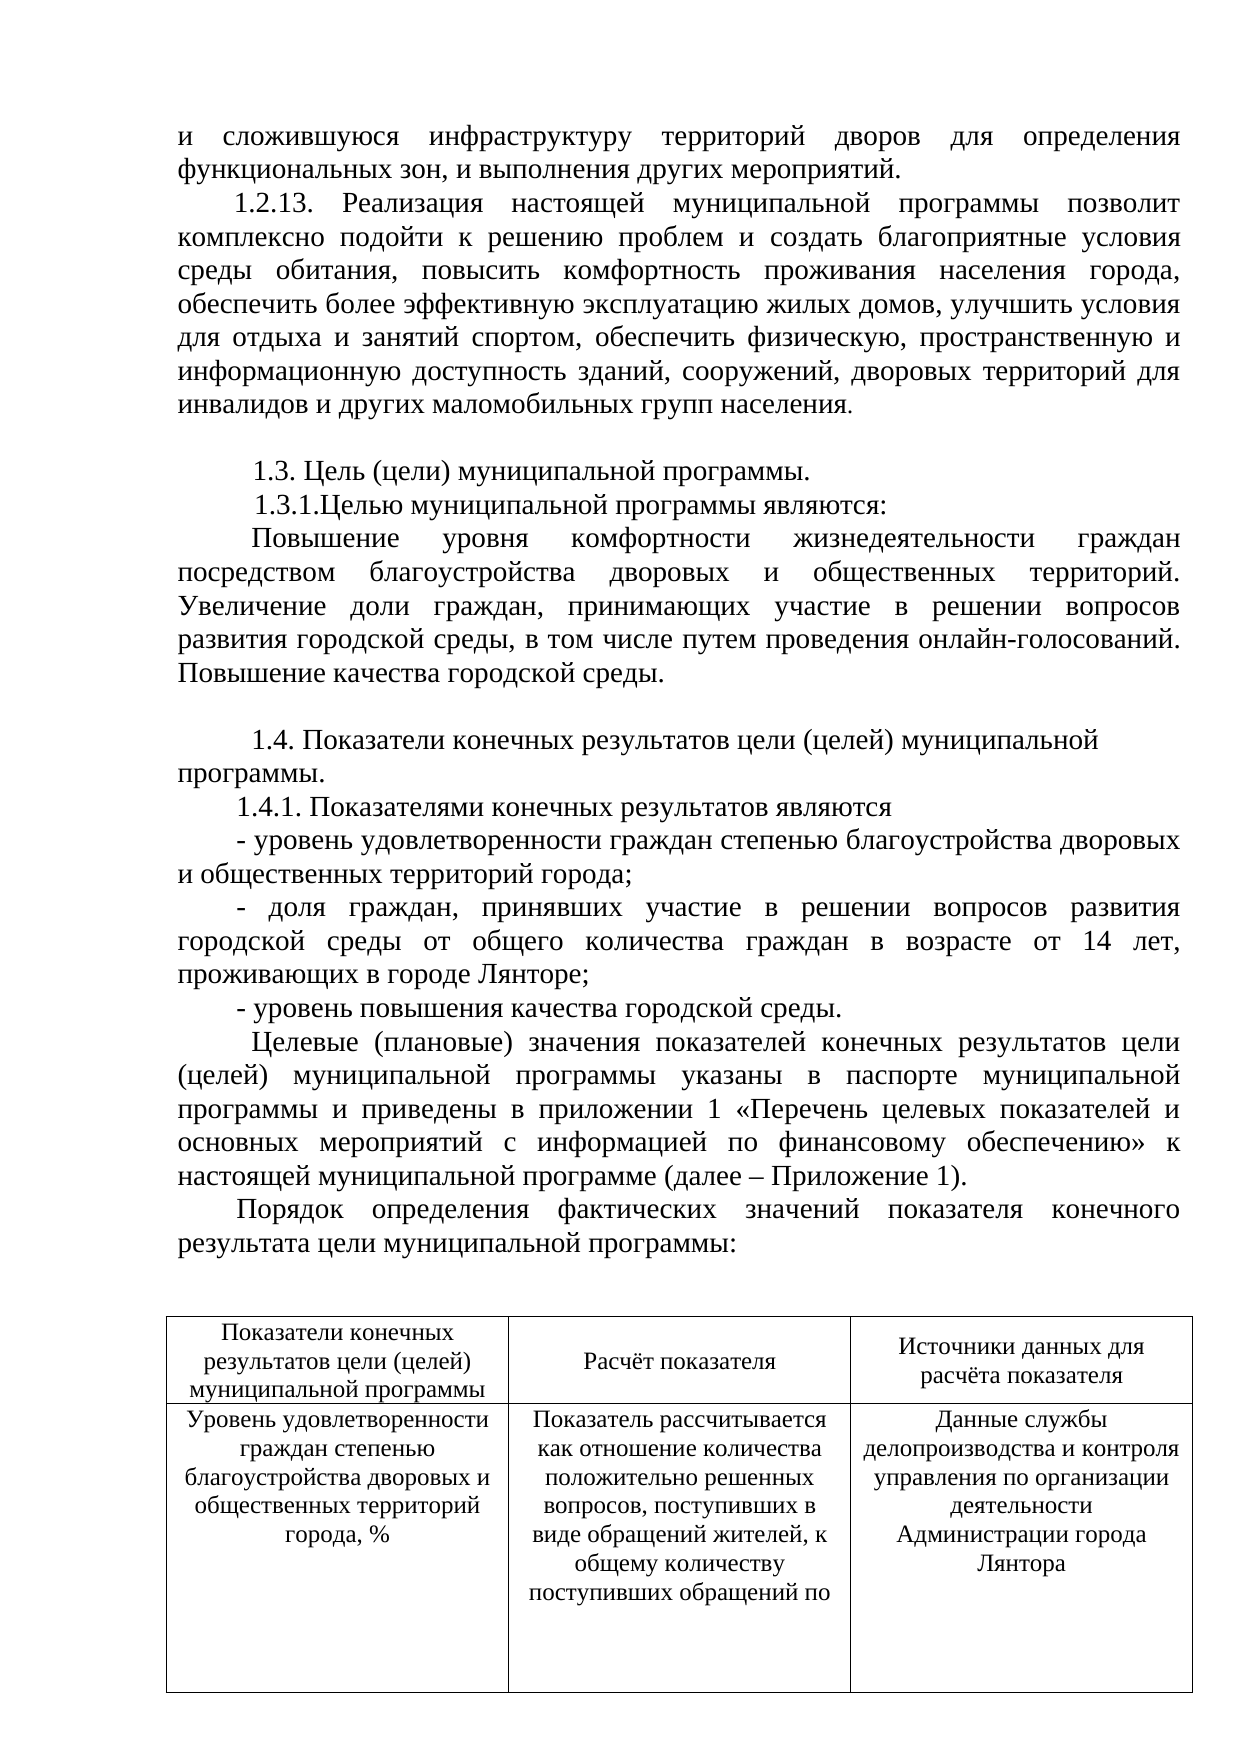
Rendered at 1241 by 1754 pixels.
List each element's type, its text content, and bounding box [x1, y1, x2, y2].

text Целевые (плановые) значения показателей конечных результатов цели (целей) муниципальной программы указаны в паспорте муниципальной программы и приведены в приложении 1 «Перечень целевых показателей и основных мероприятий с информацией по финансовому обеспечению» к настоящей муниципальной программе (далее – Приложение 1). [177, 1024, 1181, 1191]
text - уровень повышения качества городской среды. [177, 990, 1181, 1024]
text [177, 118, 1181, 185]
text Повышение уровня комфортности жизнедеятельности граждан посредством благоустройства дворовых и общественных территорий. Увеличение доли граждан, принимающих участие в решении вопросов развития городской среды, в том числе путем проведения онлайн-голосований. Повышение качества городской среды. [177, 521, 1181, 688]
table_header Расчёт показателя [509, 1317, 850, 1403]
table_header Источники данных для расчёта показателя [851, 1317, 1192, 1403]
table_header Показатели конечных результатов цели (целей) муниципальной программы [167, 1317, 508, 1403]
text - уровень удовлетворенности граждан степенью благоустройства дворовых и общественных территорий города; [177, 822, 1181, 889]
text - доля граждан, принявших участие в решении вопросов развития городской среды от общего количества граждан в возрасте от 14 лет, проживающих в городе Лянторе; [177, 889, 1181, 990]
text 1.3.1.Целью муниципальной программы являются: [177, 487, 1181, 521]
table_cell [509, 1404, 850, 1692]
text 1.4.1. Показателями конечных результатов являются [177, 789, 1181, 822]
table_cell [851, 1404, 1192, 1692]
text Порядок определения фактических значений показателя конечного результата цели муниципальной программы: [177, 1191, 1181, 1258]
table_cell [167, 1404, 508, 1692]
text 1.2.13. Реализация настоящей муниципальной программы позволит комплексно подойти к решению проблем и создать благоприятные условия среды обитания, повысить комфортность проживания населения города, обеспечить более эффективную эксплуатацию жилых домов, улучшить условия для отдыха и занятий спортом, обеспечить физическую, пространственную и информационную доступность зданий, сооружений, дворовых территорий для инвалидов и других маломобильных групп населения. [177, 185, 1181, 420]
text 1.4. Показатели конечных результатов цели (целей) муниципальной программы. [177, 722, 1181, 789]
text 1.3. Цель (цели) муниципальной программы. [177, 453, 1181, 487]
